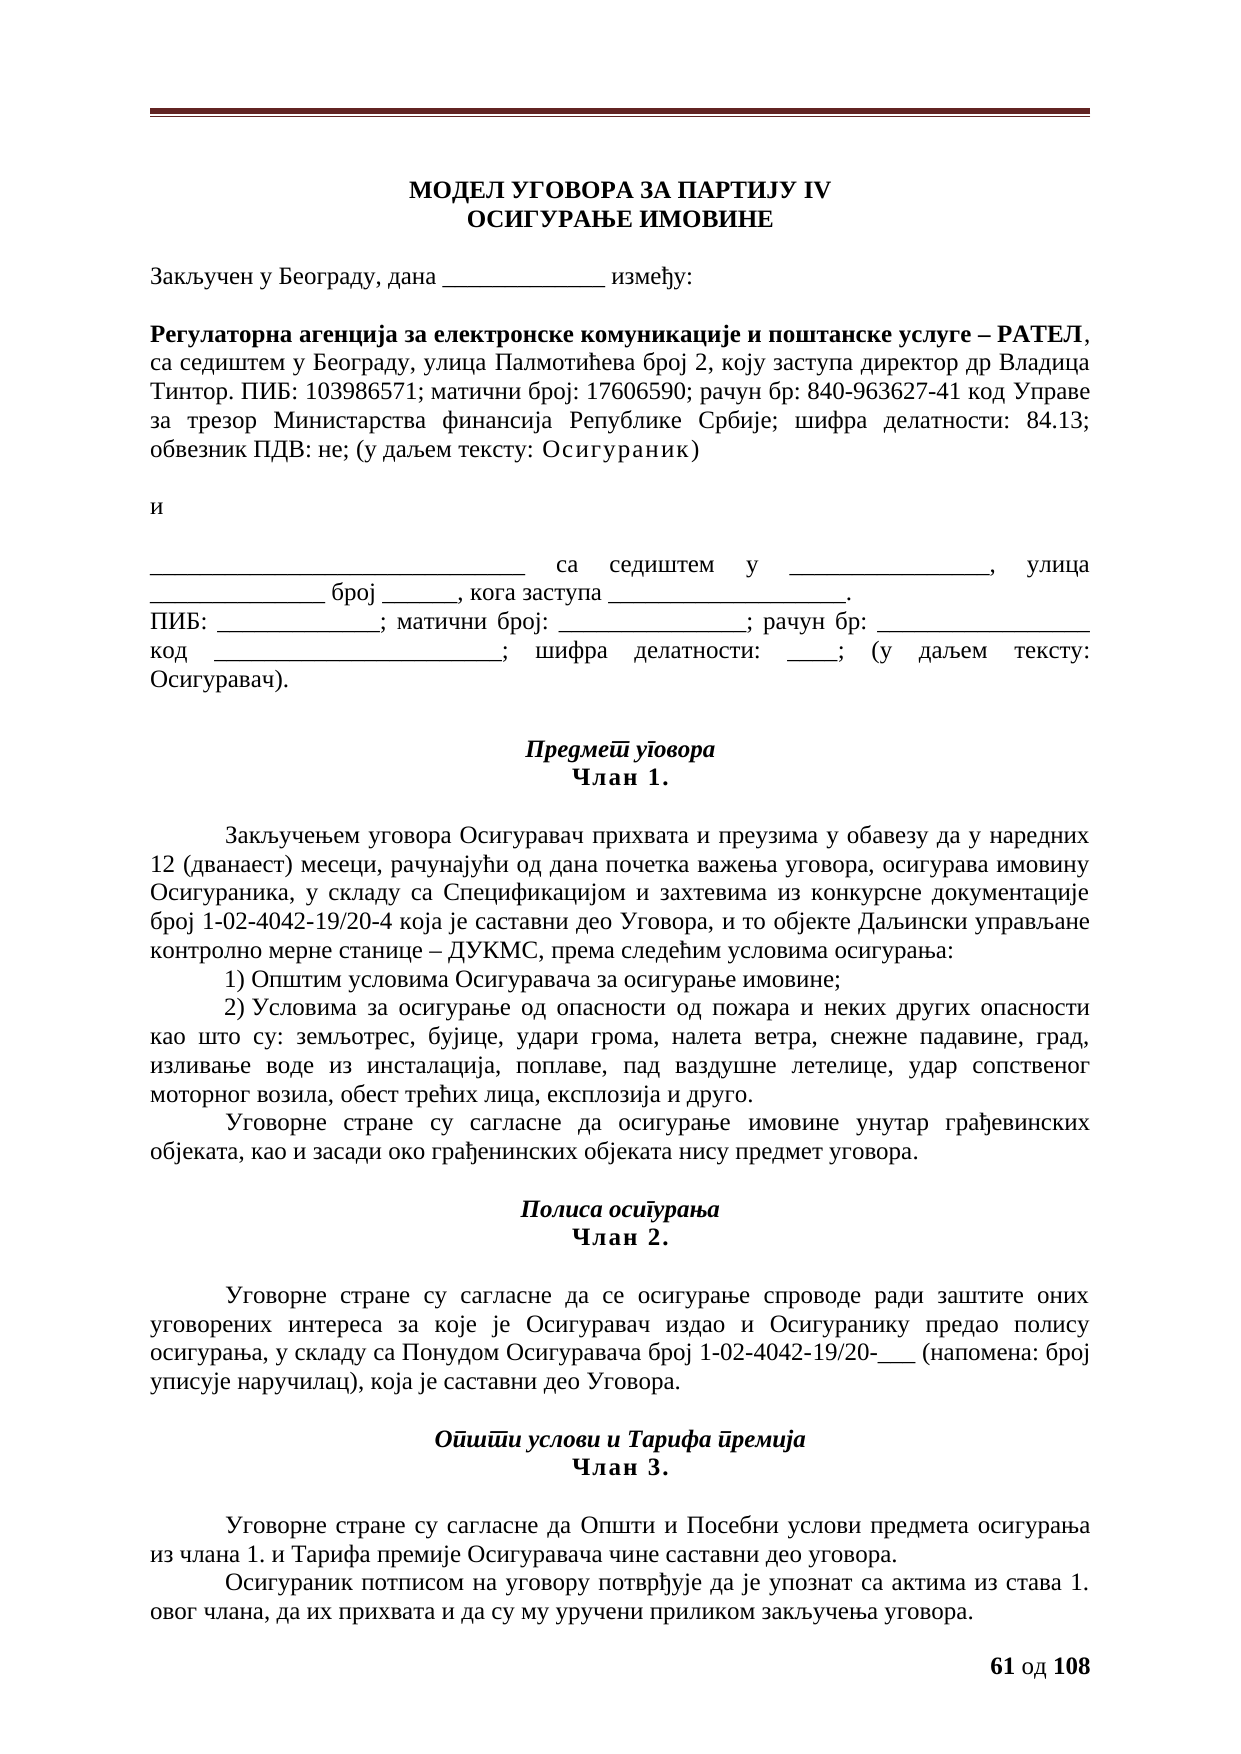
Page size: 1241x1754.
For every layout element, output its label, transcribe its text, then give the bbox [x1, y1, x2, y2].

text Уговорне стране су сагласне да се осигурање спроводе ради заштите оних уговорених интереса за које је Осигуравач издао и Осигуранику предао полису осигурања, у складу са Понудом Осигуравача број 1-02-4042-19/20-___ (напомена: број уписује наручилац), која је саставни део Уговора. [150, 1280, 1090, 1395]
text 2) Условима за осигурање од опасности од пожара и неких других опасности као што су: земљотрес, бујице, удари грома, налета ветра, снежне падавине, град, изливање воде из инсталација, поплаве, пад ваздушне летелице, удар сопственог моторног возила, обест трећих лица, експлозија и друго. [150, 992, 1090, 1107]
text Регулаторна агенција за електронске комуникације и поштанске услуге – РАТЕЛ, са седиштем у Београду, улица Палмотићева број 2, коју заступа директор др Владица Тинтор. ПИБ: 103986571; матични број: 17606590; рачун бр: 840-963627-41 код Управе за трезор Министарства финансија Републике Србије; шифра делатности: 84.13; обвезник ПДВ: не; (у даљем тексту: Осигураник) [150, 319, 1090, 462]
text Осигураник потписом на уговору потврђује да је упознат са актима из става 1. овог члана, да их прихвата и да су му уручени приликом закључења уговора. [150, 1567, 1090, 1625]
text ОСИГУРАЊЕ ИМОВИНЕ [150, 204, 1090, 232]
text Закључењем уговора Осигуравач прихвата и преузима у обавезу да у наредних 12 (дванаест) месеци, рачунајући од дана почетка важења уговора, осигурава имовину Осигураника, у складу са Спецификацијом и захтевима из конкурсне документације број 1-02-4042-19/20-4 која је саставни део Уговора, и то објекте Даљински управљане контролно мерне станице – ДУКМС, према следећим условима осигурања: [150, 820, 1090, 964]
text Уговорне стране су сагласне да осигурање имовине унутар грађевинских објеката, као и засади око грађенинских објеката нису предмет уговора. [150, 1107, 1090, 1165]
text Уговорне стране су сагласне да Општи и Посебни услови предмета осигурања из члана 1. и Тарифа премије Осигуравачa чине саставни део уговора. [150, 1510, 1090, 1567]
text Члан 2. [150, 1222, 1090, 1251]
text Закључен у Београду, дана _____________ између: [150, 261, 1090, 290]
text Члан 1. [150, 762, 1090, 791]
text ПИБ: _____________; матични број: _______________; рачун бр: _________________ код _______________________; шифра делатности: ____; (у даљем тексту: Осигуравач). [150, 606, 1090, 692]
text Полиса осигурања [150, 1194, 1090, 1222]
text и [150, 491, 1090, 520]
text ______________________________ са седиштем у ________________, улица ______________ брoj ______, кога заступа ___________________. [150, 549, 1090, 606]
text Општи услови и Тарифа премија [150, 1424, 1090, 1452]
text 1) Општим условима Осигуравача за осигурање имовине; [224, 964, 1090, 992]
text Предмет уговора [150, 734, 1090, 762]
text МОДЕЛ УГОВОРА ЗА ПАРТИЈУ IV [150, 175, 1090, 204]
text Члан 3. [150, 1452, 1090, 1481]
